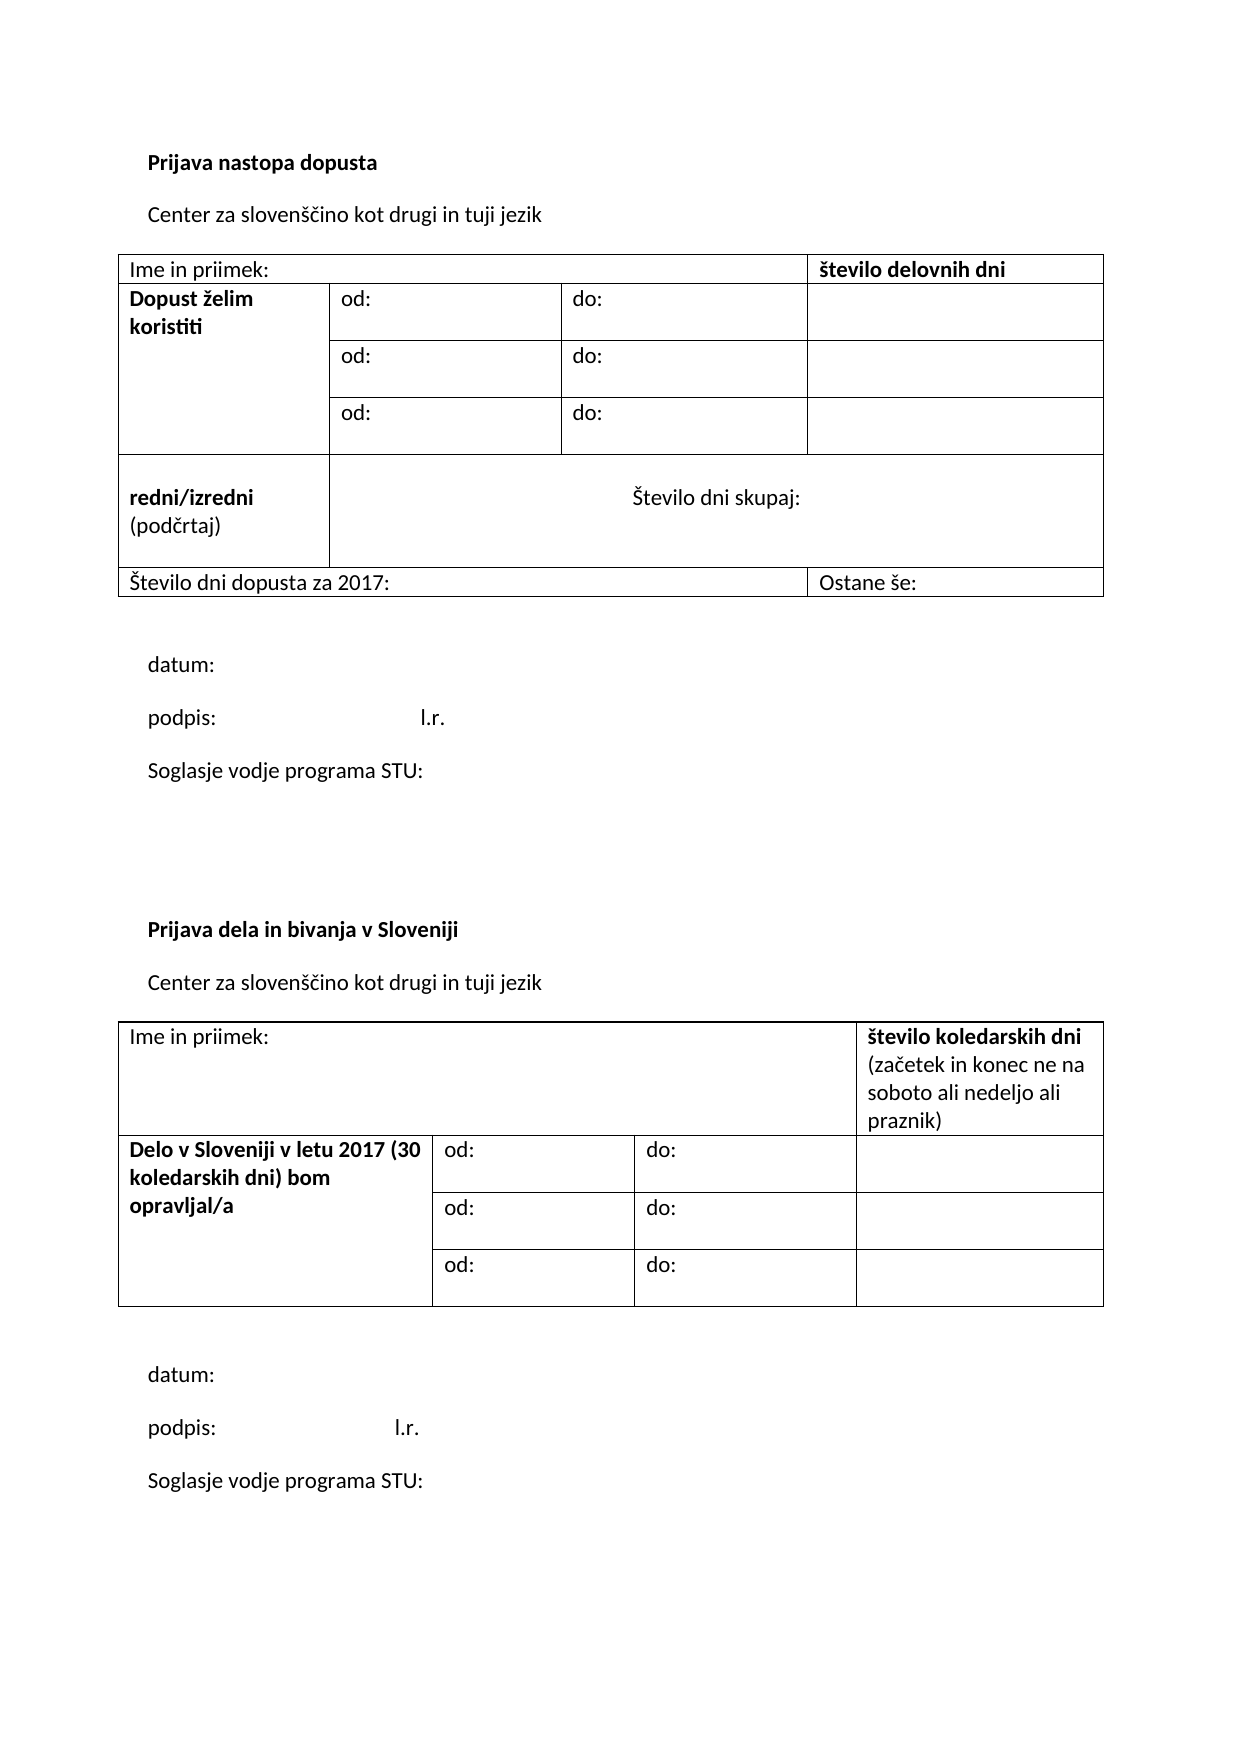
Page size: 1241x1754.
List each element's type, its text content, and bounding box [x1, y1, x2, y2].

table_cell Število dni dopusta za 2017: [119, 568, 807, 596]
table_cell do: [562, 398, 807, 454]
table_cell od: [330, 284, 561, 340]
table_cell [857, 1250, 1103, 1306]
table_cell [857, 1193, 1103, 1249]
text Prijava dela in bivanja v Sloveniji [148, 915, 1093, 943]
table_cell Ostane še: [808, 568, 1103, 596]
text Prijava nastopa dopusta [148, 148, 1093, 176]
table_header Ime in priimek: [119, 1023, 856, 1134]
text podpis: l.r. [148, 1413, 1093, 1441]
text datum: [148, 1360, 1093, 1388]
text Soglasje vodje programa STU: [148, 1466, 1093, 1494]
text Center za slovenščino kot drugi in tuji jezik [148, 968, 1093, 996]
table_cell do: [562, 284, 807, 340]
table_cell [808, 341, 1103, 397]
table_cell Delo v Sloveniji v letu 2017 (30 koledarskih dni) bom opravljal/a [119, 1136, 432, 1306]
table_cell do: [635, 1250, 856, 1306]
table_cell Dopust želim koristiti [119, 284, 329, 454]
table_cell od: [433, 1136, 634, 1192]
table_cell [808, 284, 1103, 340]
table_cell do: [635, 1193, 856, 1249]
table_cell od: [433, 1250, 634, 1306]
table_header število koledarskih dni (začetek in konec ne na soboto ali nedeljo ali praznik) [857, 1023, 1103, 1134]
table_cell Število dni skupaj: [330, 455, 1103, 567]
table_cell [808, 398, 1103, 454]
table_cell do: [562, 341, 807, 397]
text datum: [148, 650, 1093, 678]
table_cell od: [433, 1193, 634, 1249]
table_header število delovnih dni [808, 255, 1103, 283]
table_cell od: [330, 341, 561, 397]
table_header Ime in priimek: [119, 255, 807, 283]
text podpis: l.r. [148, 703, 1093, 731]
table_cell od: [330, 398, 561, 454]
table_cell do: [635, 1136, 856, 1192]
text Center za slovenščino kot drugi in tuji jezik [148, 201, 1093, 229]
table_cell redni/izredni (podčrtaj) [119, 455, 329, 567]
table_cell [857, 1136, 1103, 1192]
text Soglasje vodje programa STU: [148, 756, 1093, 784]
